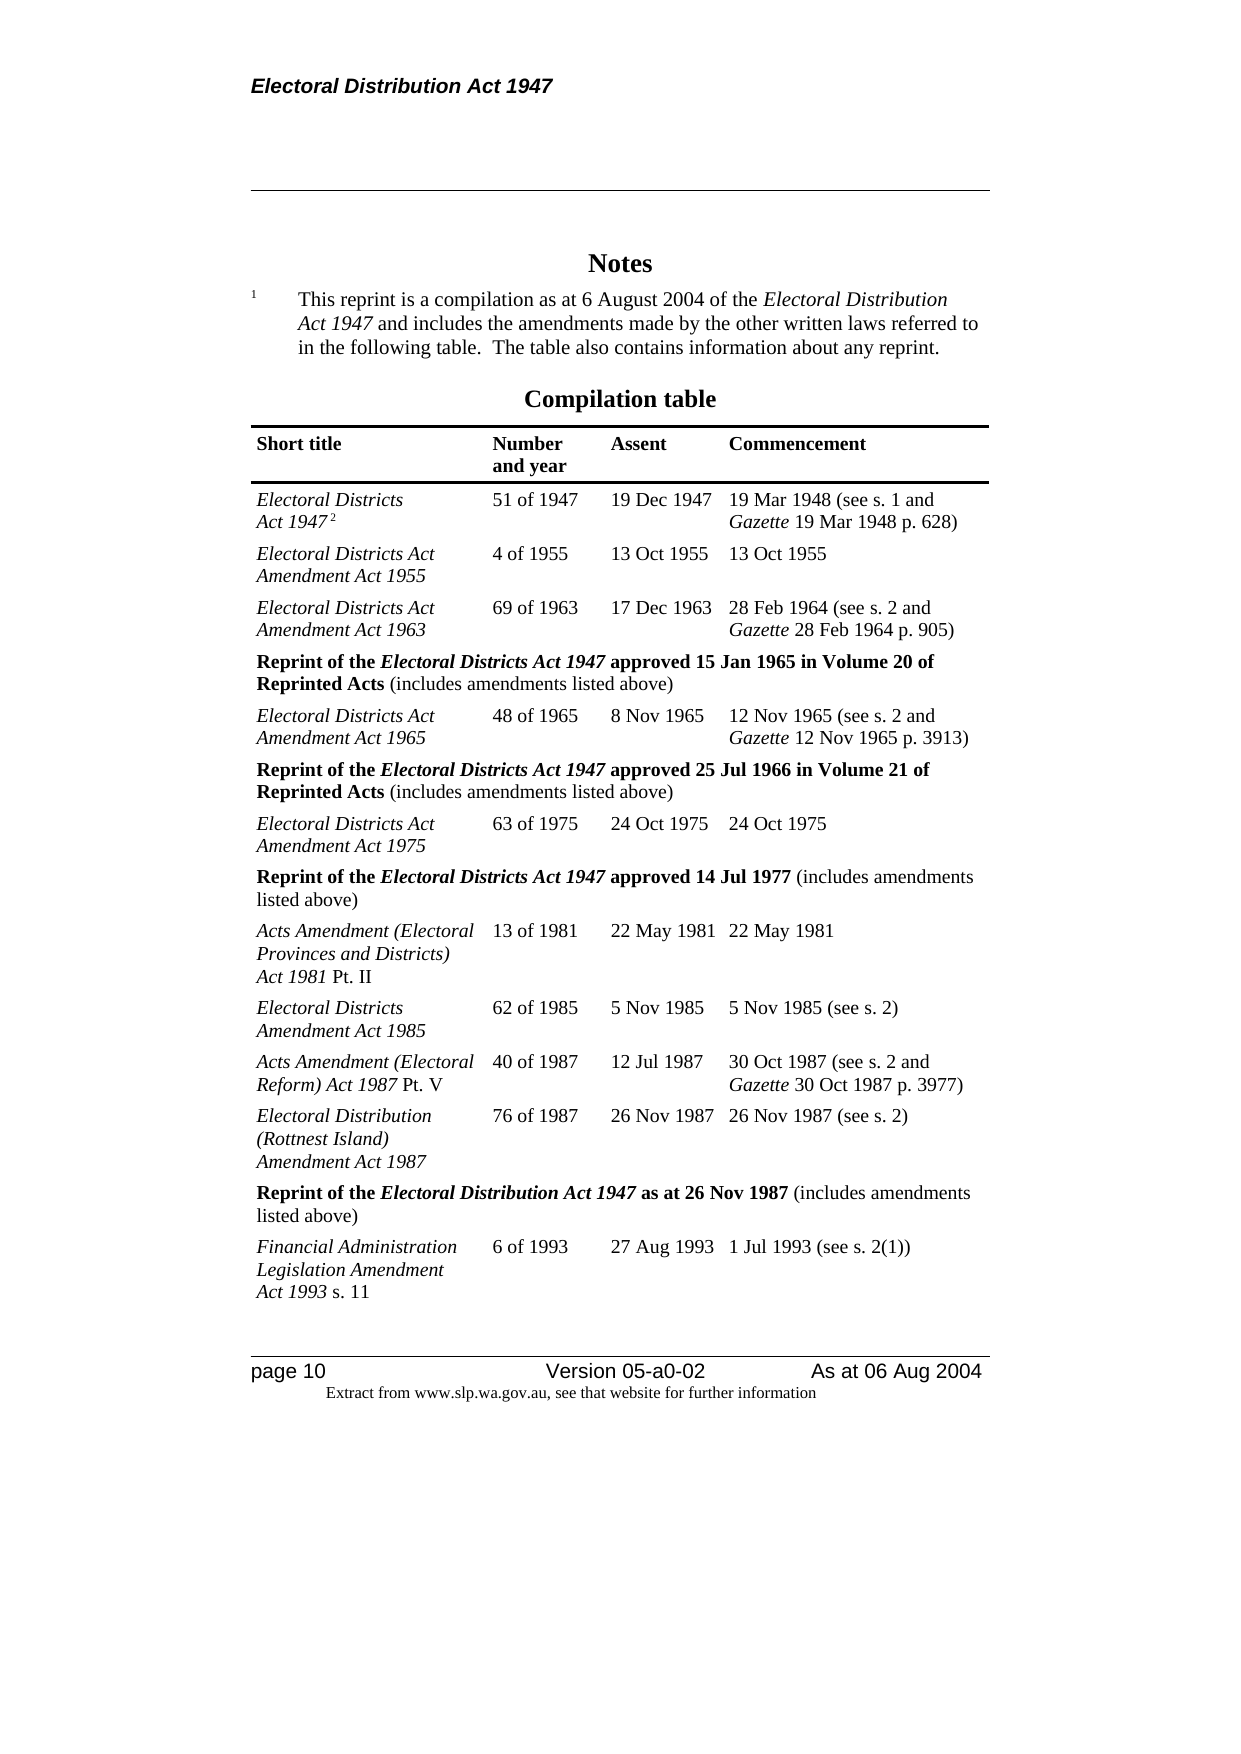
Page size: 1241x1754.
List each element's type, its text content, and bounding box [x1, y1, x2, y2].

table_cell 1 Jul 1993 (see s. 2(1)) [723, 1231, 989, 1307]
table_cell 62 of 1985 [487, 992, 605, 1046]
table_cell Acts Amendment (Electoral Reform) Act 1987 Pt. V [251, 1046, 487, 1100]
table_header Assent [605, 428, 723, 481]
table_cell 26 Nov 1987 [605, 1100, 723, 1177]
table_cell 4 of 1955 [487, 538, 605, 591]
table_cell 5 Nov 1985 (see s. 2) [723, 992, 989, 1046]
table_cell Electoral Districts Act Amendment Act 1965 [251, 699, 487, 753]
table_cell 19 Mar 1948 (see s. 1 and Gazette 19 Mar 1948 p. 628) [723, 484, 989, 537]
table_cell 48 of 1965 [487, 699, 605, 753]
table_cell 76 of 1987 [487, 1100, 605, 1177]
table_cell Electoral Districts Amendment Act 1985 [251, 992, 487, 1046]
table_cell 24 Oct 1975 [605, 807, 723, 861]
table_cell Acts Amendment (Electoral Provinces and Districts) Act 1981 Pt. II [251, 915, 487, 992]
table_cell 63 of 1975 [487, 807, 605, 861]
table_header Number and year [487, 428, 605, 481]
table_cell 27 Aug 1993 [605, 1231, 723, 1307]
table_cell 12 Jul 1987 [605, 1046, 723, 1100]
table_cell 51 of 1947 [487, 484, 605, 537]
table_cell Electoral Districts Act 1947 2 [251, 484, 487, 537]
table_cell Electoral Distribution (Rottnest Island) Amendment Act 1987 [251, 1100, 487, 1177]
table_cell Electoral Districts Act Amendment Act 1955 [251, 538, 487, 591]
table_cell 5 Nov 1985 [605, 992, 723, 1046]
table_cell Financial Administration Legislation Amendment Act 1993 s. 11 [251, 1231, 487, 1307]
table_header Commencement [723, 428, 989, 481]
table_cell Reprint of the Electoral Districts Act 1947 approved 14 Jul 1977 (includes amendments listed above) [251, 861, 989, 915]
table_cell 13 Oct 1955 [723, 538, 989, 591]
table_cell 30 Oct 1987 (see s. 2 and Gazette 30 Oct 1987 p. 3977) [723, 1046, 989, 1100]
table_cell 12 Nov 1965 (see s. 2 and Gazette 12 Nov 1965 p. 3913) [723, 699, 989, 753]
table_cell 24 Oct 1975 [723, 807, 989, 861]
table_cell 69 of 1963 [487, 591, 605, 645]
table_cell 6 of 1993 [487, 1231, 605, 1307]
text 1 This reprint is a compilation as at 6 August 2004 of the Electoral Distribution Act 1947 and includes the amendments made by the other written laws referred to in the following table. The table also contains information about any reprint. [251, 287, 990, 359]
table_cell 19 Dec 1947 [605, 484, 723, 537]
table_cell Reprint of the Electoral Districts Act 1947 approved 15 Jan 1965 in Volume 20 of Reprinted Acts (includes amendments listed above) [251, 645, 989, 699]
table_cell 22 May 1981 [723, 915, 989, 992]
table_cell Electoral Districts Act Amendment Act 1975 [251, 807, 487, 861]
table_cell Reprint of the Electoral Districts Act 1947 approved 25 Jul 1966 in Volume 21 of Reprinted Acts (includes amendments listed above) [251, 753, 989, 807]
table_cell 13 Oct 1955 [605, 538, 723, 591]
subtitle Notes [251, 247, 990, 279]
table_cell Reprint of the Electoral Distribution Act 1947 as at 26 Nov 1987 (includes amendments listed above) [251, 1177, 989, 1231]
table_cell 40 of 1987 [487, 1046, 605, 1100]
table_cell 13 of 1981 [487, 915, 605, 992]
table_cell 26 Nov 1987 (see s. 2) [723, 1100, 989, 1177]
table_header Short title [251, 428, 487, 481]
table_cell 17 Dec 1963 [605, 591, 723, 645]
subtitle Compilation table [251, 384, 990, 413]
table_cell 22 May 1981 [605, 915, 723, 992]
table_cell Electoral Districts Act Amendment Act 1963 [251, 591, 487, 645]
table_cell 28 Feb 1964 (see s. 2 and Gazette 28 Feb 1964 p. 905) [723, 591, 989, 645]
table_cell 8 Nov 1965 [605, 699, 723, 753]
